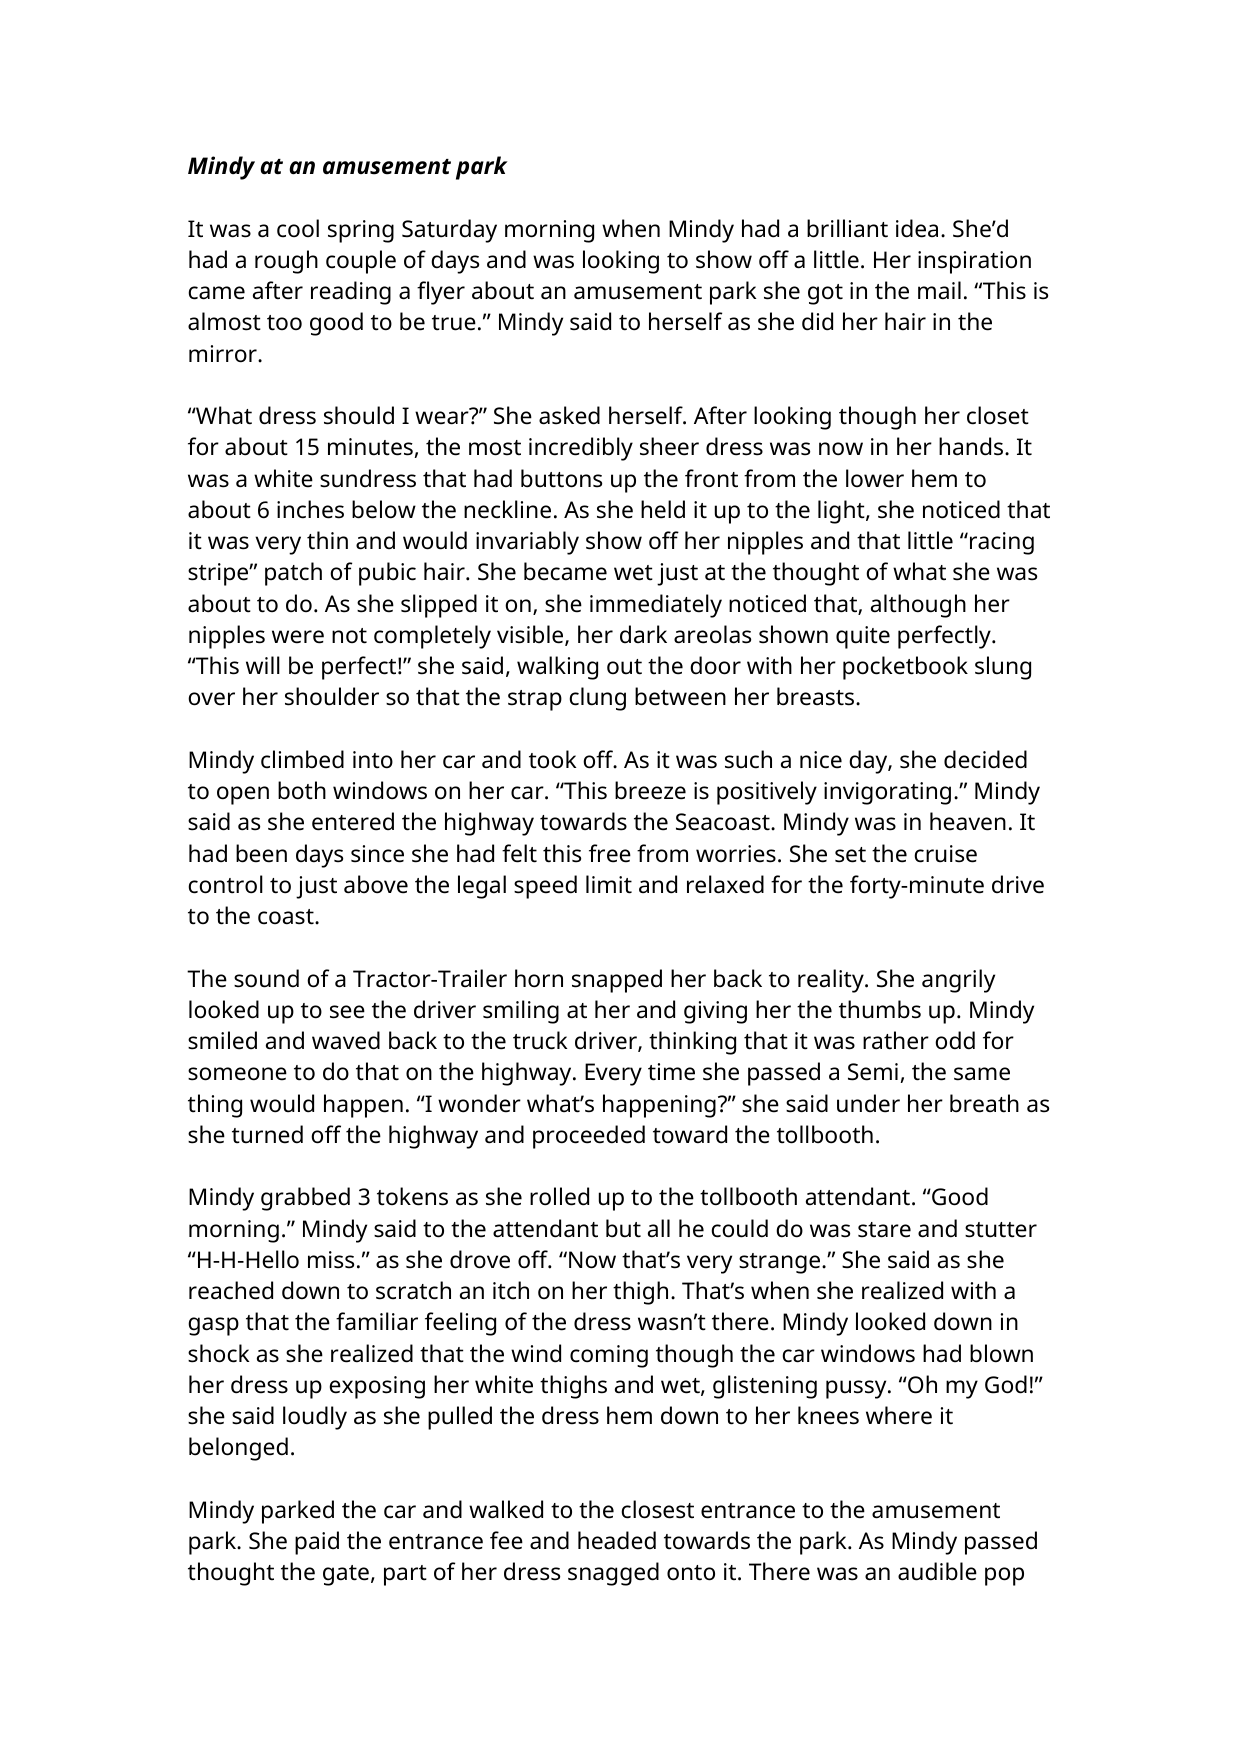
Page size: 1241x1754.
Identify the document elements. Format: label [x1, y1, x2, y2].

text [187, 150, 1053, 1587]
